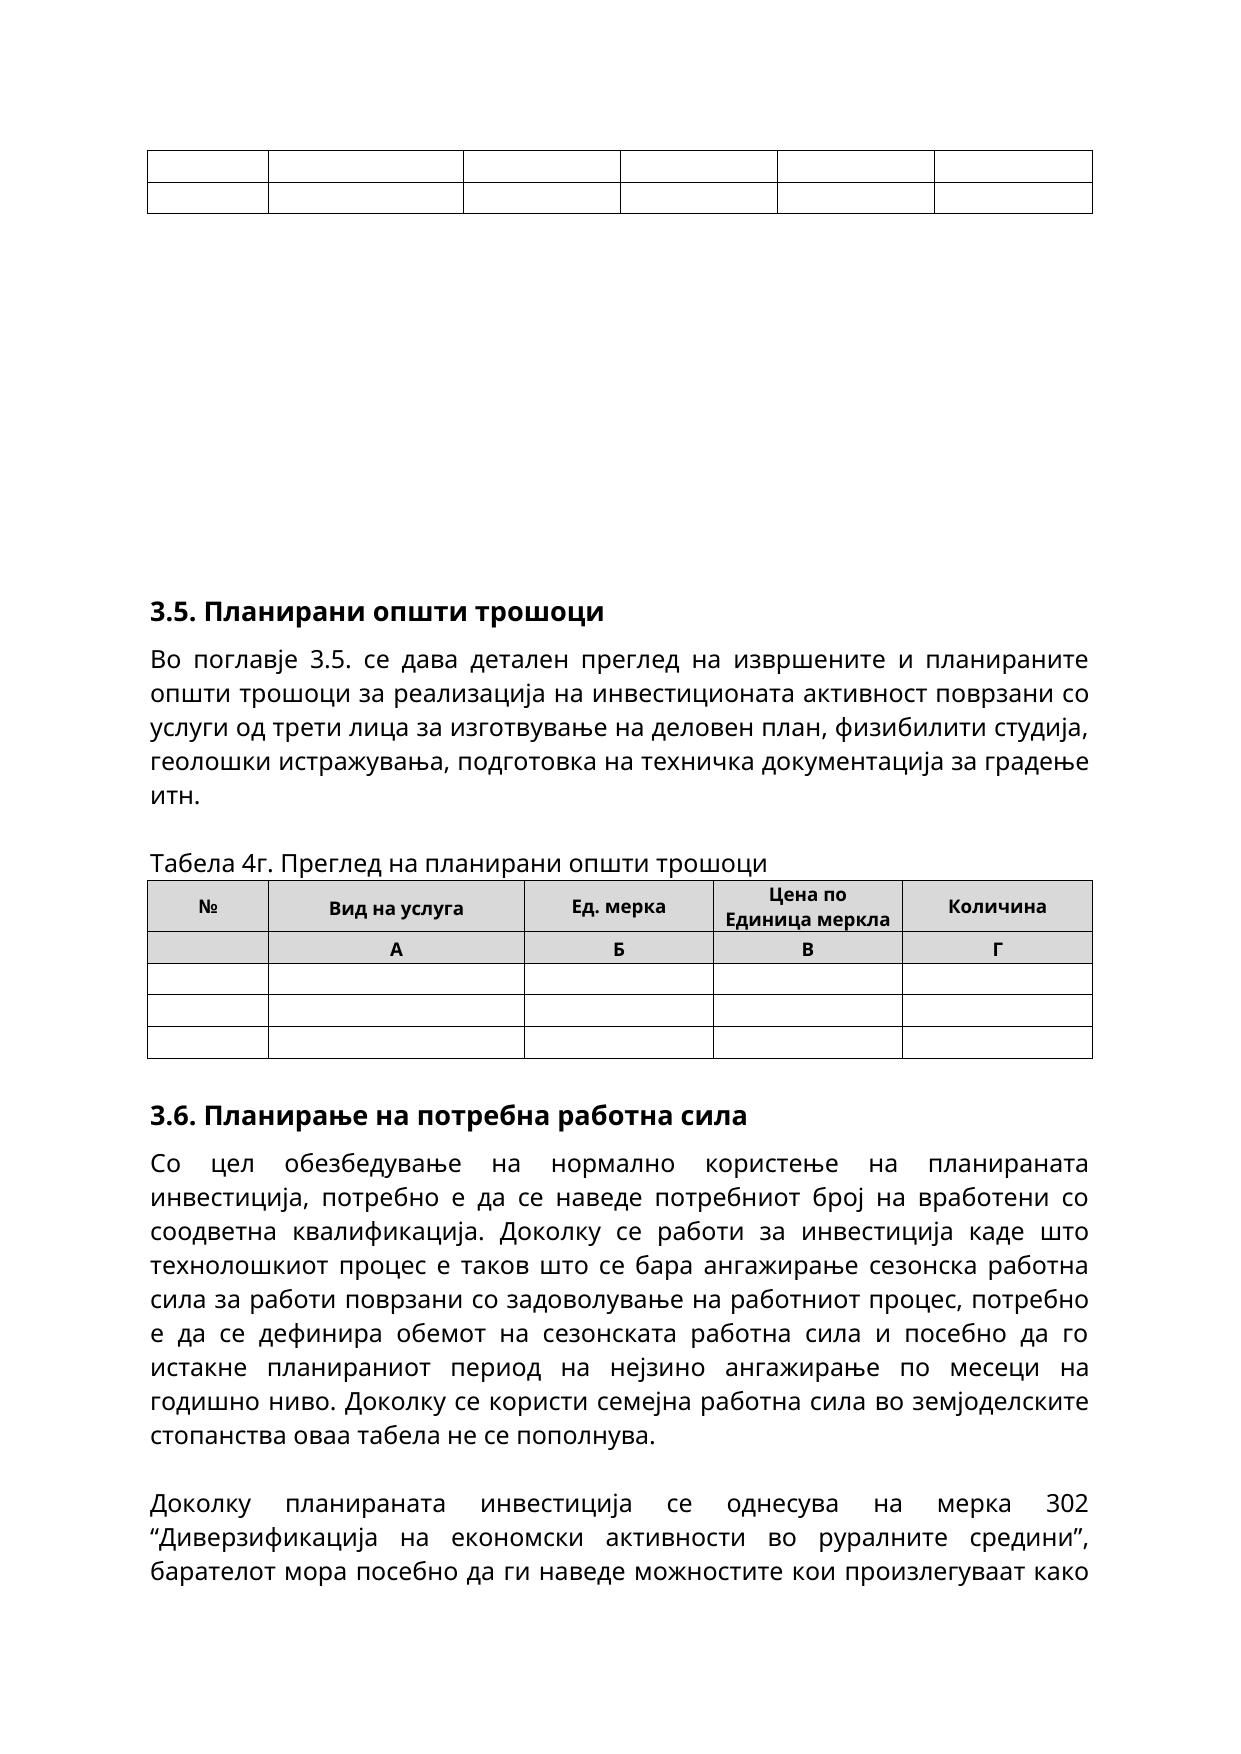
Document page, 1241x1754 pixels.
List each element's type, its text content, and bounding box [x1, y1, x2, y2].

table_cell [148, 964, 268, 994]
table_cell [714, 964, 902, 994]
table_cell Б [525, 932, 713, 963]
table_cell [525, 1027, 713, 1057]
table_cell [903, 995, 1092, 1026]
table_header № [148, 881, 268, 931]
text Во поглавје 3.5. се дава детален преглед на извршените и планираните општи трошоци за реализација на инвестиционата активност поврзани со услуги од трети лица за изготвување на деловен план, физибилити студија, геолошки истражувања, подготовка на техничка документација за градење итн. [150, 642, 1090, 812]
table_cell [464, 151, 620, 182]
table_cell [148, 183, 268, 213]
table_cell [269, 1027, 524, 1057]
table_cell [903, 1027, 1092, 1057]
table_cell [269, 151, 463, 182]
table_cell Г [903, 932, 1092, 963]
table_cell А [269, 932, 524, 963]
table_header Количина [903, 881, 1092, 931]
text Табела 4г. Преглед на планирани општи трошоци [150, 846, 1090, 880]
table_cell [935, 183, 1092, 213]
table_header Цена по Единица меркла [714, 881, 902, 931]
table_cell [714, 1027, 902, 1057]
table_cell [269, 183, 463, 213]
table_cell [464, 183, 620, 213]
table_cell [269, 995, 524, 1026]
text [150, 1486, 1090, 1588]
table_cell [903, 964, 1092, 994]
table_cell [778, 151, 934, 182]
table_cell [148, 932, 268, 963]
table_cell [148, 151, 268, 182]
table_cell [525, 964, 713, 994]
subtitle 3.5. Планирани општи трошоци [150, 592, 1090, 629]
table_cell [525, 995, 713, 1026]
table_cell В [714, 932, 902, 963]
table_cell [148, 1027, 268, 1057]
text Со цел обезбедување на нормално користење на планираната инвестиција, потребно е да се наведе потребниот број на вработени со соодветна квалификација. Доколку се работи за инвестиција каде што технолошкиот процес е таков што се бара ангажирање сезонска работна сила за работи поврзани со задоволување на работниот процес, потребно е да се дефинира обемот на сезонската работна сила и посебно да го истакне планираниот период на нејзино ангажирање по месеци на годишно ниво. Доколку се користи семејна работна сила во земјоделските стопанства оваа табела не се пополнува. [150, 1145, 1090, 1452]
table_header Ед. мерка [525, 881, 713, 931]
table_cell [778, 183, 934, 213]
table_cell [621, 183, 777, 213]
table_cell [148, 995, 268, 1026]
table_header Вид на услуга [269, 881, 524, 931]
table_cell [714, 995, 902, 1026]
table_cell [935, 151, 1092, 182]
table_cell [269, 964, 524, 994]
table_cell [621, 151, 777, 182]
subtitle 3.6. Планирање на потребна работна сила [150, 1096, 1090, 1133]
